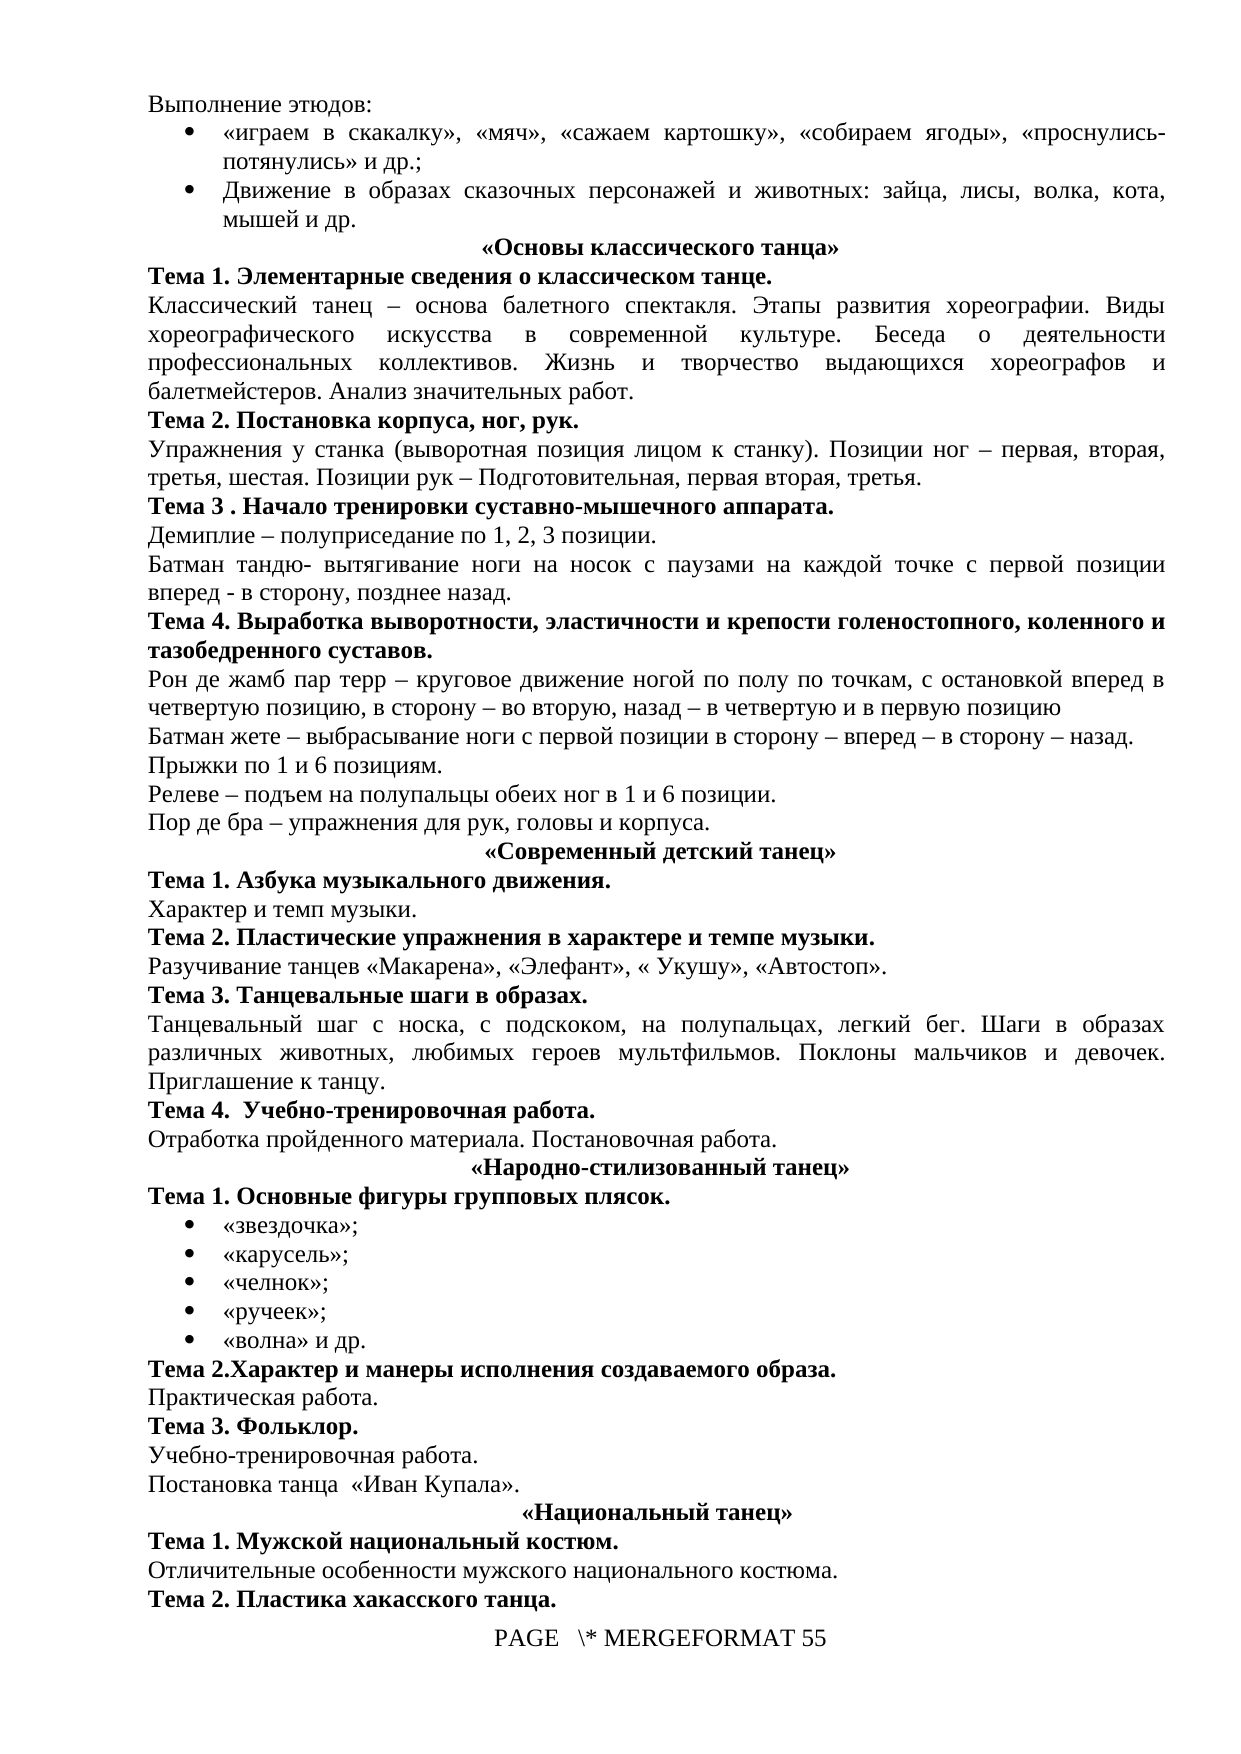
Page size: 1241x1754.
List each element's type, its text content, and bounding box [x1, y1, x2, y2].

text Тема 3. Танцевальные шаги в образах. [148, 980, 1167, 1009]
text Тема 3. Фольклор. [148, 1411, 1167, 1440]
text «Основы классического танца» [148, 232, 1167, 261]
text Батман тандю- вытягивание ноги на носок с паузами на каждой точке с первой позиции вперед - в сторону, позднее назад. [148, 549, 1167, 606]
text Прыжки по 1 и 6 позициям. [148, 750, 1167, 779]
list «волна» и др. [185, 1325, 1167, 1354]
text Тема 1. Основные фигуры групповых плясок. [148, 1181, 1167, 1210]
list «карусель»; [185, 1239, 1167, 1267]
text Тема 2. Пластика хакасского танца. [148, 1584, 1167, 1612]
list «ручеек»; [185, 1296, 1167, 1325]
text Танцевальный шаг с носка, с подскоком, на полупальцах, легкий бег. Шаги в образах различных животных, любимых героев мультфильмов. Поклоны мальчиков и девочек. Приглашение к танцу. [148, 1009, 1167, 1095]
text «Национальный танец» [148, 1497, 1167, 1526]
text Тема 4. Учебно-тренировочная работа. [148, 1095, 1167, 1124]
list Движение в образах сказочных персонажей и животных: зайца, лисы, волка, кота, мышей и др. [185, 175, 1167, 232]
text Демиплие – полуприседание по 1, 2, 3 позиции. [148, 520, 1167, 549]
text Тема 3 . Начало тренировки суставно-мышечного аппарата. [148, 491, 1167, 520]
text Тема 1. Мужской национальный костюм. [148, 1526, 1167, 1555]
text Тема 2.Характер и манеры исполнения создаваемого образа. [148, 1354, 1167, 1382]
text Рон де жамб пар терр – круговое движение ногой по полу по точкам, с остановкой вперед в четвертую позицию, в сторону – во вторую, назад – в четвертую и в первую позицию [148, 664, 1167, 721]
text Пор де бра – упражнения для рук, головы и корпуса. [148, 807, 1167, 836]
text Отличительные особенности мужского национального костюма. [148, 1555, 1167, 1584]
text Релеве – подъем на полупальцы обеих ног в 1 и 6 позиции. [148, 779, 1167, 807]
text Практическая работа. [148, 1382, 1167, 1411]
list «играем в скакалку», «мяч», «сажаем картошку», «собираем ягоды», «проснулись-потянулись» и др.; [185, 117, 1167, 175]
text Выполнение этюдов: [148, 89, 1167, 117]
text Учебно-тренировочная работа. [148, 1440, 1167, 1469]
text Тема 1. Азбука музыкального движения. [148, 865, 1167, 894]
text Характер и темп музыки. [148, 894, 1167, 922]
list «челнок»; [185, 1267, 1167, 1296]
text Классический танец – основа балетного спектакля. Этапы развития хореографии. Виды хореографического искусства в современной культуре. Беседа о деятельности профессиональных коллективов. Жизнь и творчество выдающихся хореографов и балетмейстеров. Анализ значительных работ. [148, 290, 1167, 405]
text Тема 2. Пластические упражнения в характере и темпе музыки. [148, 922, 1167, 951]
text Тема 2. Постановка корпуса, ног, рук. [148, 405, 1167, 434]
text «Современный детский танец» [148, 836, 1167, 865]
text Отработка пройденного материала. Постановочная работа. [148, 1124, 1167, 1152]
text «Народно-стилизованный танец» [148, 1152, 1167, 1181]
text Тема 4. Выработка выворотности, эластичности и крепости голеностопного, коленного и тазобедренного суставов. [148, 606, 1167, 664]
text Батман жете – выбрасывание ноги с первой позиции в сторону – вперед – в сторону – назад. [148, 721, 1167, 750]
text Тема 1. Элементарные сведения о классическом танце. [148, 261, 1167, 290]
text Упражнения у станка (выворотная позиция лицом к станку). Позиции ног – первая, вторая, третья, шестая. Позиции рук – Подготовительная, первая вторая, третья. [148, 434, 1167, 491]
text Разучивание танцев «Макарена», «Элефант», « Укушу», «Автостоп». [148, 951, 1167, 980]
text Постановка танца «Иван Купала». [148, 1469, 1167, 1497]
list «звездочка»; [185, 1210, 1167, 1239]
